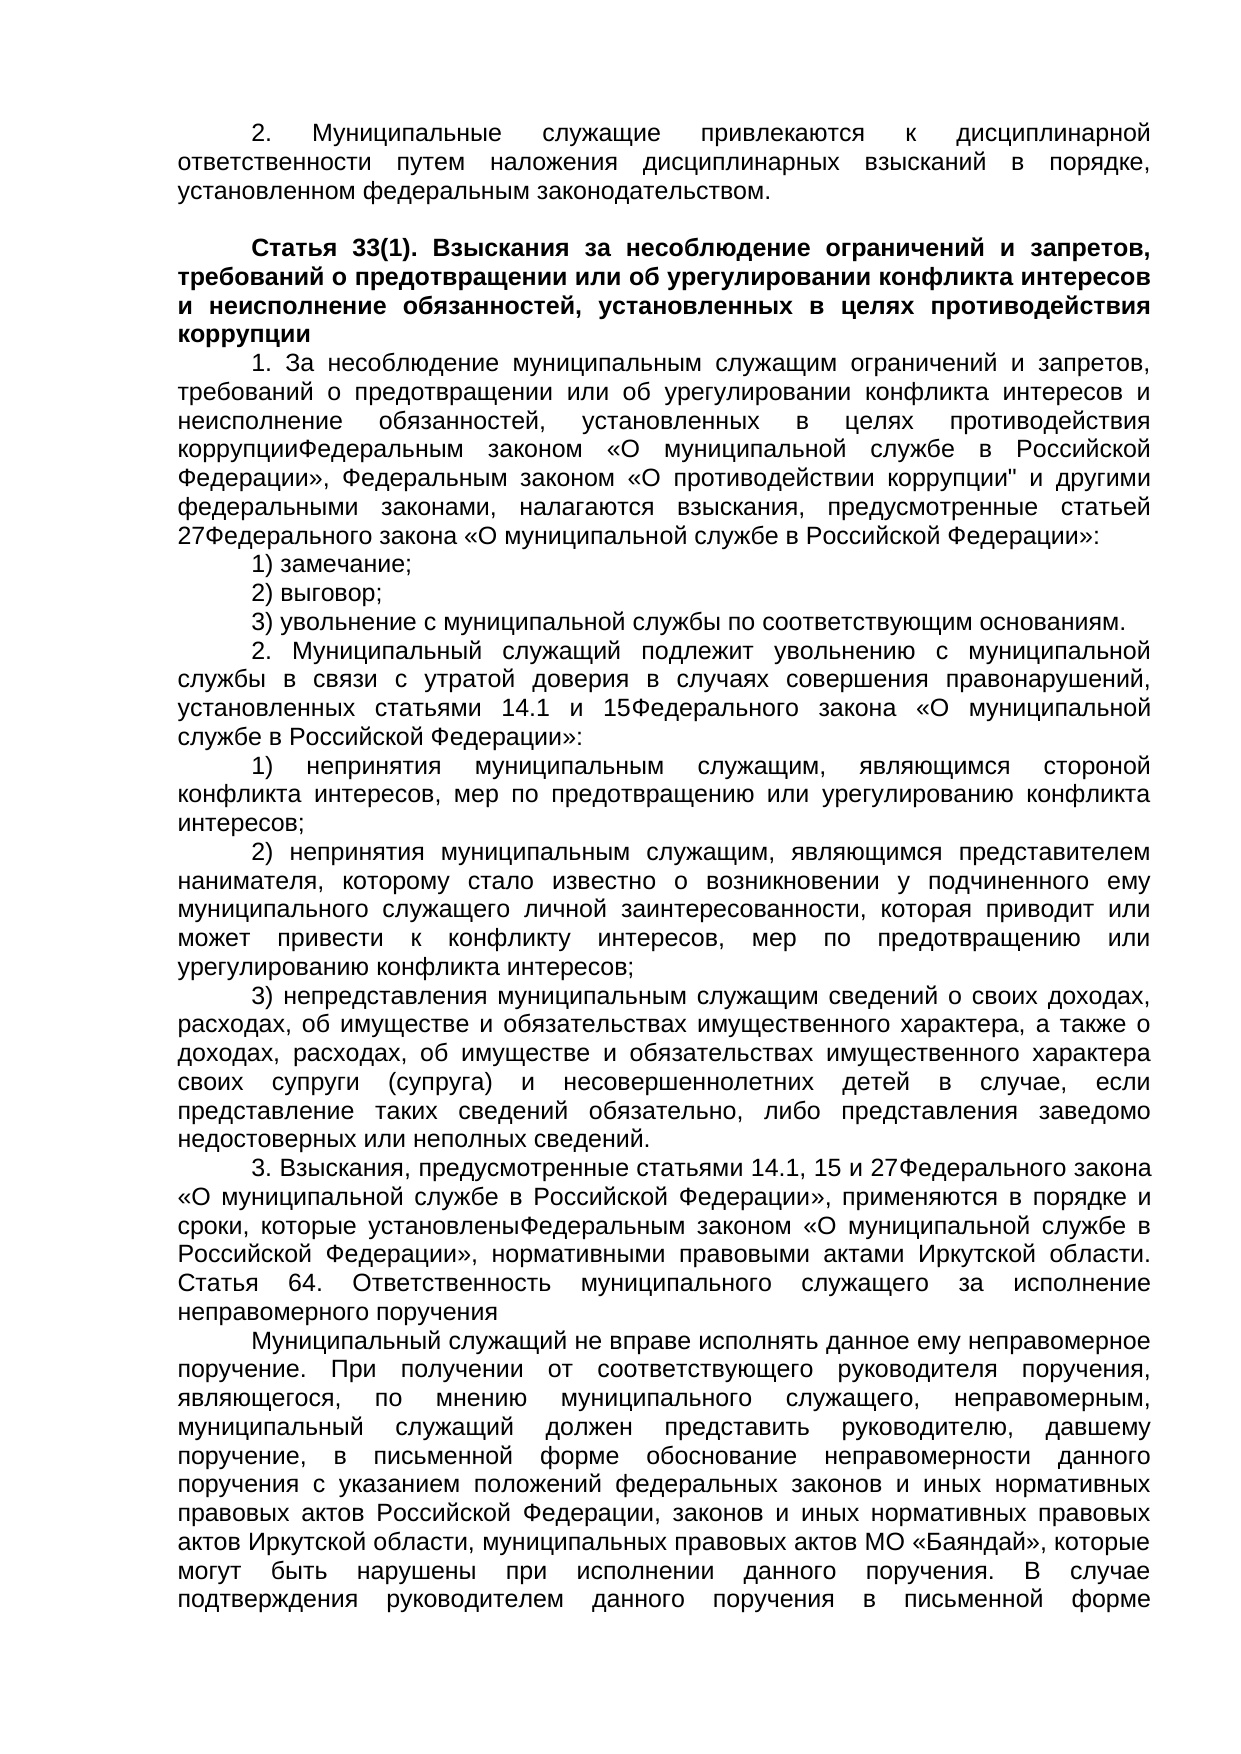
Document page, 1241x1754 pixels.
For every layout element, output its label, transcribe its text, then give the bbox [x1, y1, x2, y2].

text 2) непринятия муниципальным служащим, являющимся представителем нанимателя, которому стало известно о возникновении у подчиненного ему муниципального служащего личной заинтересованности, которая приводит или может привести к конфликту интересов, мер по предотвращению или урегулированию конфликта интересов; [177, 837, 1152, 981]
text 1) замечание; [177, 549, 1152, 578]
text 1) непринятия муниципальным служащим, являющимся стороной конфликта интересов, мер по предотвращению или урегулированию конфликта интересов; [177, 751, 1152, 837]
text 3) увольнение с муниципальной службы по соответствующим основаниям. [177, 607, 1152, 636]
text 1. За несоблюдение муниципальным служащим ограничений и запретов, требований о предотвращении или об урегулировании конфликта интересов и неисполнение обязанностей, установленных в целях противодействия коррупцииФедеральным законом «О муниципальной службе в Российской Федерации», Федеральным законом «О противодействии коррупции" и другими федеральными законами, налагаются взыскания, предусмотренные статьей 27Федерального закона «О муниципальной службе в Российской Федерации»: [177, 348, 1152, 549]
text 2) выговор; [177, 578, 1152, 607]
text 3) непредставления муниципальным служащим сведений о своих доходах, расходах, об имуществе и обязательствах имущественного характера, а также о доходах, расходах, об имуществе и обязательствах имущественного характера своих супруги (супруга) и несовершеннолетних детей в случае, если представление таких сведений обязательно, либо представления заведомо недостоверных или неполных сведений. [177, 981, 1152, 1153]
text 2. Муниципальные служащие привлекаются к дисциплинарной ответственности путем наложения дисциплинарных взысканий в порядке, установленном федеральным законодательством. [177, 118, 1152, 204]
text 3. Взыскания, предусмотренные статьями 14.1, 15 и 27Федерального закона «О муниципальной службе в Российской Федерации», применяются в порядке и сроки, которые установленыФедеральным законом «О муниципальной службе в Российской Федерации», нормативными правовыми актами Иркутской области. Статья 64. Ответственность муниципального служащего за исполнение неправомерного поручения [177, 1153, 1152, 1326]
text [177, 1326, 1152, 1613]
text 2. Муниципальный служащий подлежит увольнению с муниципальной службы в связи с утратой доверия в случаях совершения правонарушений, установленных статьями 14.1 и 15Федерального закона «О муниципальной службе в Российской Федерации»: [177, 636, 1152, 751]
text Статья 33(1). Взыскания за несоблюдение ограничений и запретов, требований о предотвращении или об урегулировании конфликта интересов и неисполнение обязанностей, установленных в целях противодействия коррупции [177, 233, 1152, 348]
